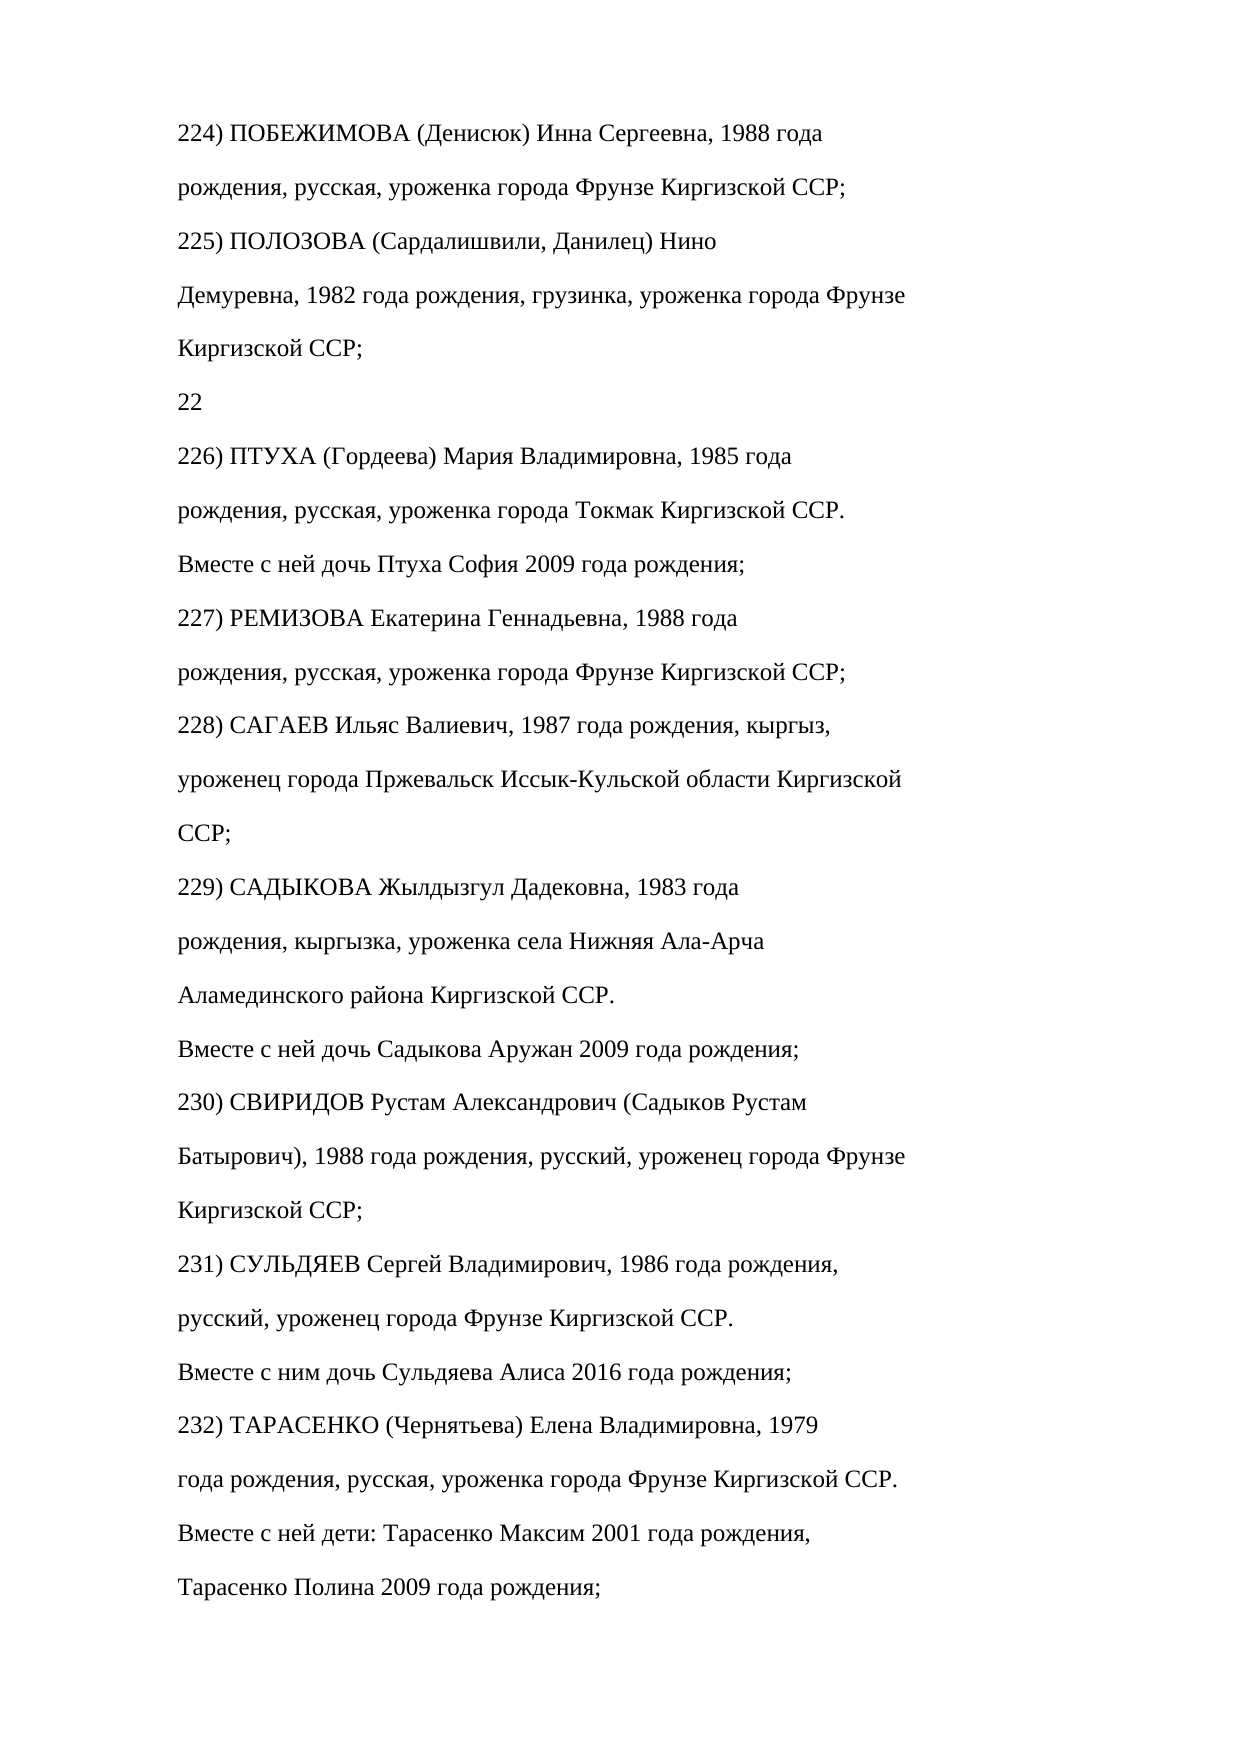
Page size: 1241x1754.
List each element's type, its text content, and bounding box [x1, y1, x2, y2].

text 232) ТАРАСЕНКО (Чернятьева) Елена Владимировна, 1979 [177, 1411, 1152, 1439]
text рождения, русская, уроженка города Токмак Киргизской ССР. [177, 495, 1152, 524]
text ССР; [177, 818, 1152, 847]
text 22 [177, 387, 1152, 416]
text 229) САДЫКОВА Жылдызгул Дадековна, 1983 года [177, 872, 1152, 901]
text 230) СВИРИДОВ Рустам Александрович (Садыков Рустам [177, 1087, 1152, 1116]
text уроженец города Пржевальск Иссык-Кульской области Киргизской [177, 764, 1152, 793]
text 228) САГАЕВ Ильяс Валиевич, 1987 года рождения, кыргыз, [177, 711, 1152, 739]
text Вместе с ней дочь Садыкова Аружан 2009 года рождения; [177, 1034, 1152, 1062]
text 226) ПТУХА (Гордеева) Мария Владимировна, 1985 года [177, 441, 1152, 470]
text Батырович), 1988 года рождения, русский, уроженец города Фрунзе [177, 1141, 1152, 1170]
text Киргизской ССР; [177, 333, 1152, 362]
text Аламединского района Киргизской ССР. [177, 980, 1152, 1008]
text 224) ПОБЕЖИМОВА (Денисюк) Инна Сергеевна, 1988 года [177, 118, 1152, 147]
text 225) ПОЛОЗОВА (Сардалишвили, Данилец) Нино [177, 226, 1152, 254]
text Тарасенко Полина 2009 года рождения; [177, 1572, 1152, 1601]
text рождения, русская, уроженка города Фрунзе Киргизской ССР; [177, 657, 1152, 685]
text рождения, кыргызка, уроженка села Нижняя Ала-Арча [177, 926, 1152, 955]
text русский, уроженец города Фрунзе Киргизской ССР. [177, 1303, 1152, 1332]
text 227) РЕМИЗОВА Екатерина Геннадьевна, 1988 года [177, 603, 1152, 632]
text Киргизской ССР; [177, 1195, 1152, 1224]
text 231) СУЛЬДЯЕВ Сергей Владимирович, 1986 года рождения, [177, 1249, 1152, 1278]
text Вместе с ним дочь Сульдяева Алиса 2016 года рождения; [177, 1357, 1152, 1386]
text Вместе с ней дети: Тарасенко Максим 2001 года рождения, [177, 1518, 1152, 1547]
text рождения, русская, уроженка города Фрунзе Киргизской ССР; [177, 172, 1152, 201]
text года рождения, русская, уроженка города Фрунзе Киргизской ССР. [177, 1464, 1152, 1493]
text Демуревна, 1982 года рождения, грузинка, уроженка города Фрунзе [177, 280, 1152, 308]
text Вместе с ней дочь Птуха София 2009 года рождения; [177, 549, 1152, 578]
